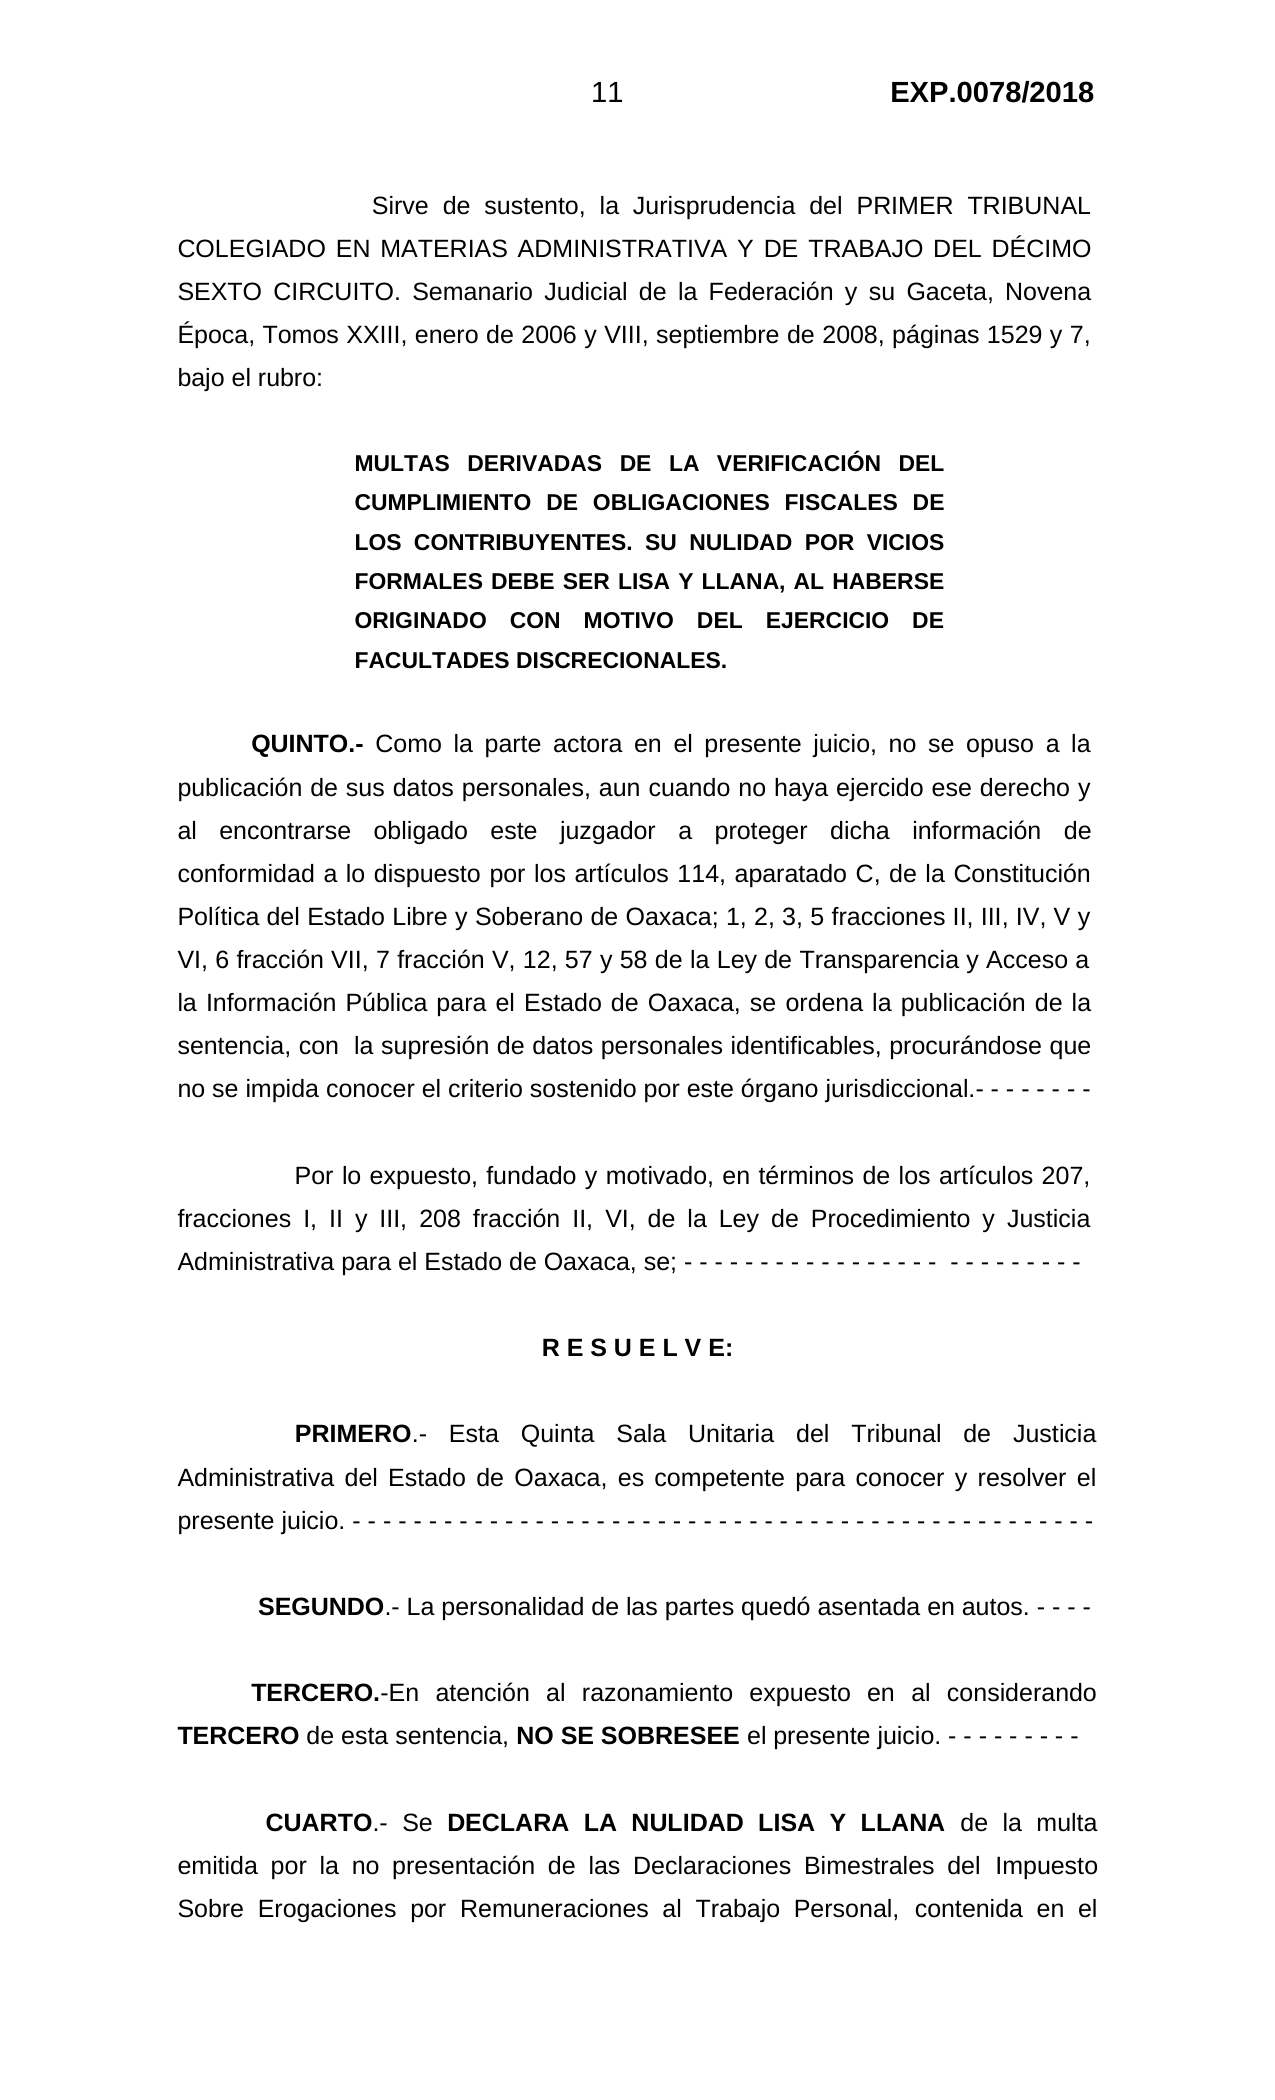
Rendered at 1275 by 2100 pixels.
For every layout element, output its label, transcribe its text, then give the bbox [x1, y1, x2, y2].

text SEGUNDO.- La personalidad de las partes quedó asentada en autos. - - - - [177, 1592, 1098, 1621]
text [177, 1808, 1098, 1923]
text TERCERO.-En atención al razonamiento expuesto en al considerando TERCERO de esta sentencia, NO SE SOBRESEE el presente juicio. - - - - - - - - - [177, 1678, 1098, 1750]
text R E S U E L V E: [177, 1333, 1098, 1362]
text MULTAS DERIVADAS DE LA VERIFICACIÓN DEL CUMPLIMIENTO DE OBLIGACIONES FISCALES DE LOS CONTRIBUYENTES. SU NULIDAD POR VICIOS FORMALES DEBE SER LISA Y LLANA, AL HABERSE ORIGINADO CON MOTIVO DEL EJERCICIO DE FACULTADES DISCRECIONALES. [354, 449, 945, 673]
text Sirve de sustento, la Jurisprudencia del PRIMER TRIBUNAL COLEGIADO EN MATERIAS ADMINISTRATIVA Y DE TRABAJO DEL DÉCIMO SEXTO CIRCUITO. Semanario Judicial de la Federación y su Gaceta, Novena Época, Tomos XXIII, enero de 2006 y VIII, septiembre de 2008, páginas 1529 y 7, bajo el rubro: [177, 191, 1093, 392]
text PRIMERO.- Esta Quinta Sala Unitaria del Tribunal de Justicia Administrativa del Estado de Oaxaca, es competente para conocer y resolver el presente juicio. - - - - - - - - - - - - - - - - - - - - - - - - - - - - - - - - - - - - - - - - - - - - - - - - - [177, 1419, 1098, 1534]
text QUINTO.- Como la parte actora en el presente juicio, no se opuso a la publicación de sus datos personales, aun cuando no haya ejercido ese derecho y al encontrarse obligado este juzgador a proteger dicha información de conformidad a lo dispuesto por los artículos 114, aparatado C, de la Constitución Política del Estado Libre y Soberano de Oaxaca; 1, 2, 3, 5 fracciones II, III, IV, V y VI, 6 fracción VII, 7 fracción V, 12, 57 y 58 de la Ley de Transparencia y Acceso a la Información Pública para el Estado de Oaxaca, se ordena la publicación de la sentencia, con la supresión de datos personales identificables, procurándose que no se impida conocer el criterio sostenido por este órgano jurisdiccional.- - - - - - - - [177, 729, 1092, 1103]
text Por lo expuesto, fundado y motivado, en términos de los artículos 207, fracciones I, II y III, 208 fracción II, VI, de la Ley de Procedimiento y Justicia Administrativa para el Estado de Oaxaca, se; - - - - - - - - - - - - - - - - - - - - - - - - - - [177, 1161, 1092, 1276]
